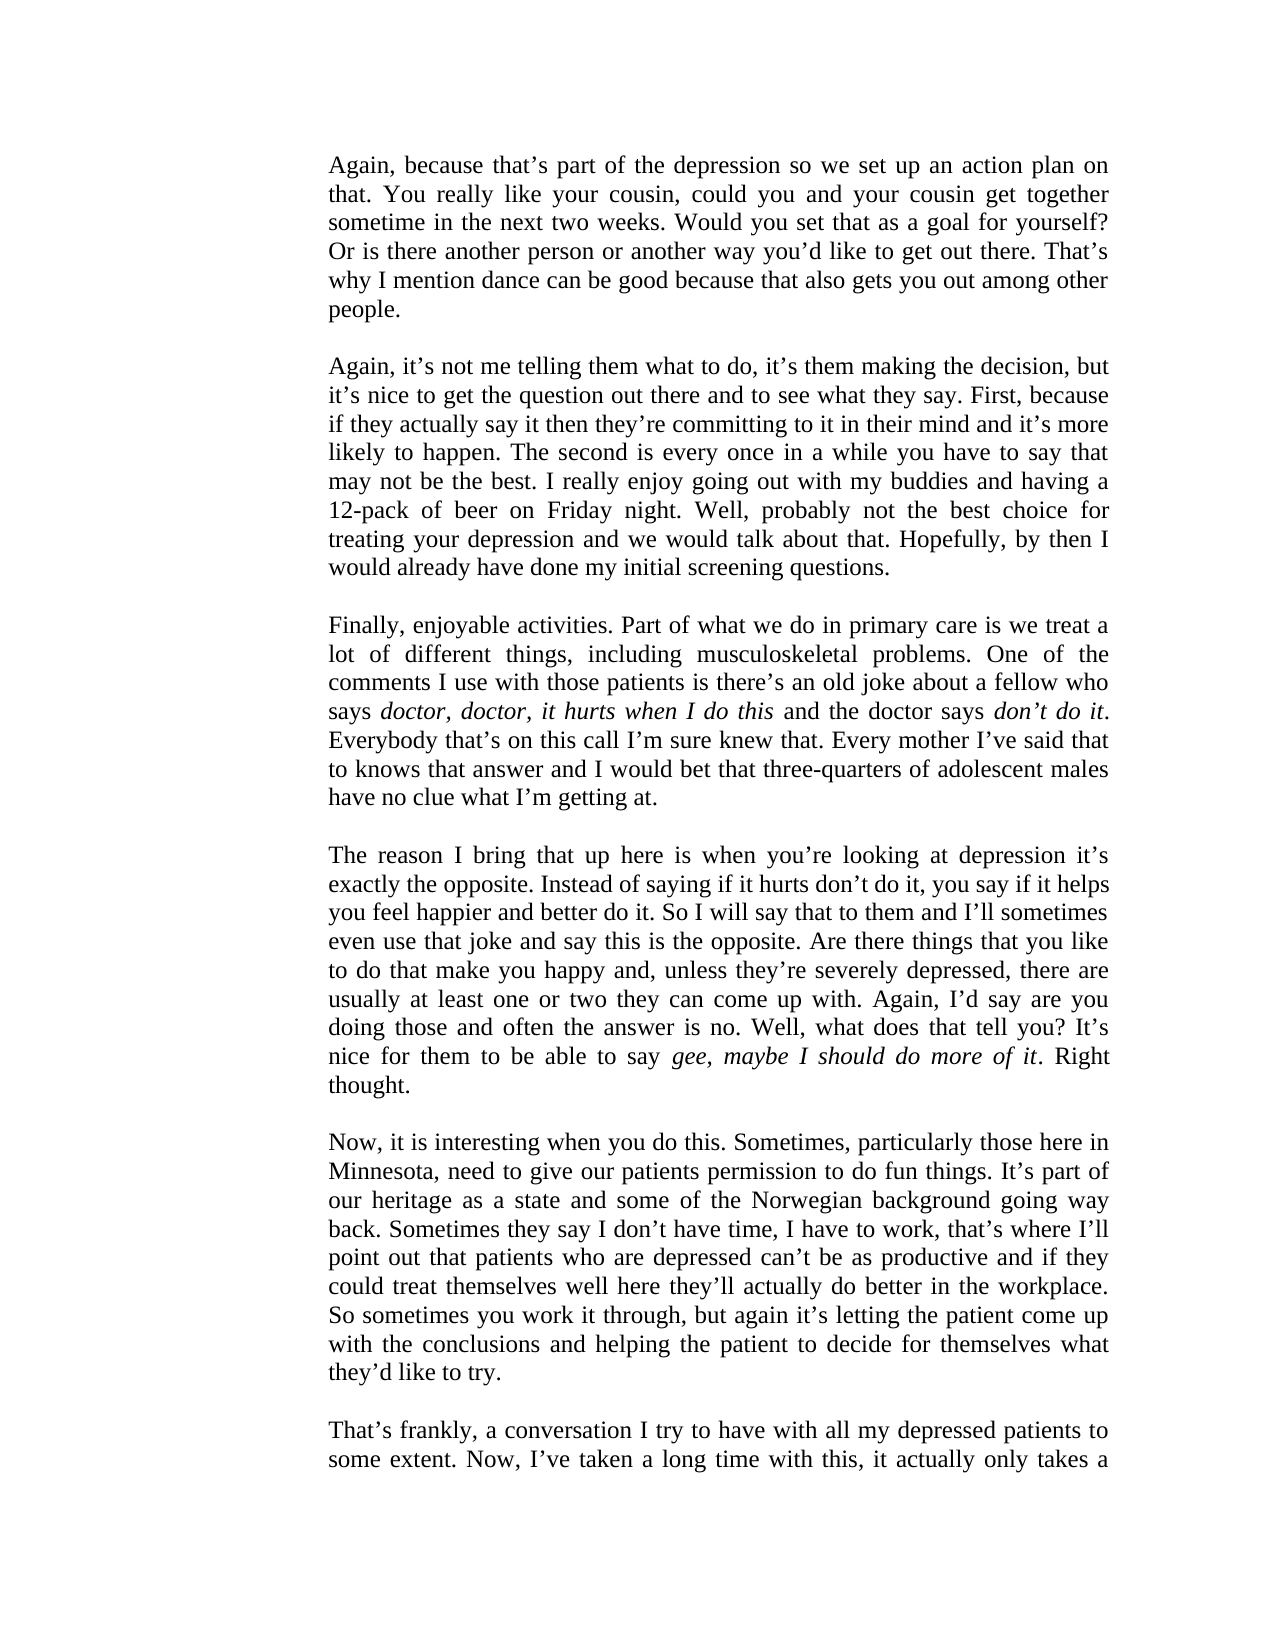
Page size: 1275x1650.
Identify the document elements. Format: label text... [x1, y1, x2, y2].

text Now, it is interesting when you do this. Sometimes, particularly those here in Minnesota, need to give our patients permission to do fun things. It’s part of our heritage as a state and some of the Norwegian background going way back. Sometimes they say I don’t have time, I have to work, that’s where I’ll point out that patients who are depressed can’t be as productive and if they could treat themselves well here they’ll actually do better in the workplace. So sometimes you work it through, but again it’s letting the patient come up with the conclusions and helping the patient to decide for themselves what they’d like to try. [150, 1127, 1110, 1386]
text Again, it’s not me telling them what to do, it’s them making the decision, but it’s nice to get the question out there and to see what they say. First, because if they actually say it then they’re committing to it in their mind and it’s more likely to happen. The second is every once in a while you have to say that may not be the best. I really enjoy going out with my buddies and having a 12-pack of beer on Friday night. Well, probably not the best choice for treating your depression and we would talk about that. Hopefully, by then I would already have done my initial screening questions. [150, 351, 1110, 581]
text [150, 1415, 1110, 1472]
text Again, because that’s part of the depression so we set up an action plan on that. You really like your cousin, could you and your cousin get together sometime in the next two weeks. Would you set that as a goal for yourself? Or is there another person or another way you’d like to get out there. That’s why I mention dance can be good because that also gets you out among other people. [150, 150, 1110, 322]
text The reason I bring that up here is when you’re looking at depression it’s exactly the opposite. Instead of saying if it hurts don’t do it, you say if it helps you feel happier and better do it. So I will say that to them and I’ll sometimes even use that joke and say this is the opposite. Are there things that you like to do that make you happy and, unless they’re severely depressed, there are usually at least one or two they can come up with. Again, I’d say are you doing those and often the answer is no. Well, what does that tell you? It’s nice for them to be able to say gee, maybe I should do more of it. Right thought. [150, 840, 1110, 1099]
text Finally, enjoyable activities. Part of what we do in primary care is we treat a lot of different things, including musculoskeletal problems. One of the comments I use with those patients is there’s an old joke about a fellow who says doctor, doctor, it hurts when I do this and the doctor says don’t do it. Everybody that’s on this call I’m sure knew that. Every mother I’ve said that to knows that answer and I would bet that three-quarters of adolescent males have no clue what I’m getting at. [150, 610, 1110, 811]
